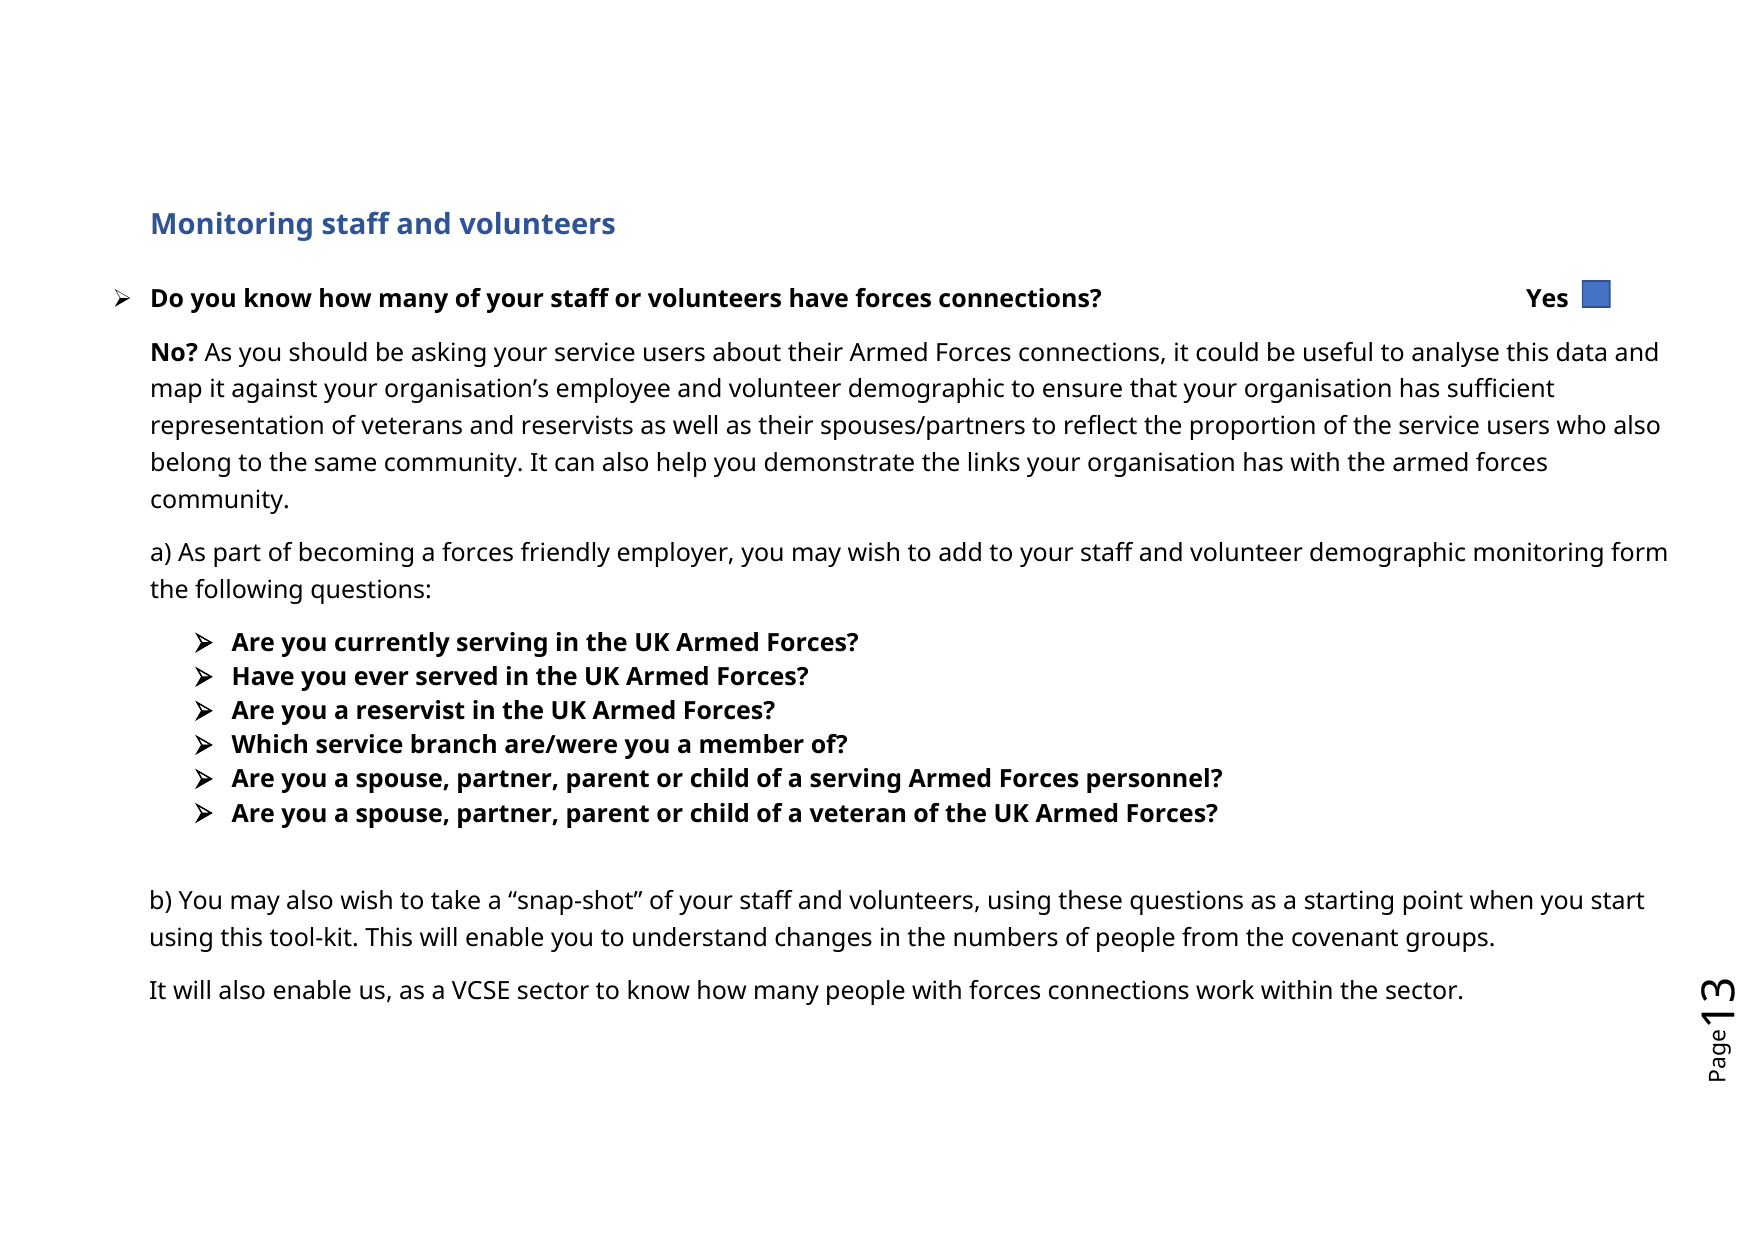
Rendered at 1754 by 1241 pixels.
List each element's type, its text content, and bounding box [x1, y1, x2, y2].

text It will also enable us, as a VCSE sector to know how many people with forces connections work within the sector. [149, 973, 1679, 1007]
picture [1581, 280, 1611, 308]
list Are you currently serving in the UK Armed Forces? [194, 625, 1679, 659]
list Do you know how many of your staff or volunteers have forces connections? Yes [112, 281, 1679, 315]
text No? As you should be asking your service users about their Armed Forces connections, it could be useful to analyse this data and map it against your organisation’s employee and volunteer demographic to ensure that your organisation has sufficient representation of veterans and reservists as well as their spouses/partners to reflect the proportion of the service users who also belong to the same community. It can also help you demonstrate the links your organisation has with the armed forces community. [150, 334, 1679, 515]
text b) You may also wish to take a “snap-shot” of your staff and volunteers, using these questions as a starting point when you start using this tool-kit. This will enable you to understand changes in the numbers of people from the covenant groups. [149, 883, 1679, 953]
list Are you a reservist in the UK Armed Forces? [194, 693, 1679, 727]
subtitle Monitoring staff and volunteers [75, 204, 1679, 243]
list Have you ever served in the UK Armed Forces? [194, 659, 1679, 693]
text a) As part of becoming a forces friendly employer, you may wish to add to your staff and volunteer demographic monitoring form the following questions: [150, 535, 1679, 606]
list Are you a spouse, partner, parent or child of a veteran of the UK Armed Forces? [194, 795, 1679, 829]
list Are you a spouse, partner, parent or child of a serving Armed Forces personnel? [194, 761, 1679, 795]
list Which service branch are/were you a member of? [194, 727, 1679, 761]
